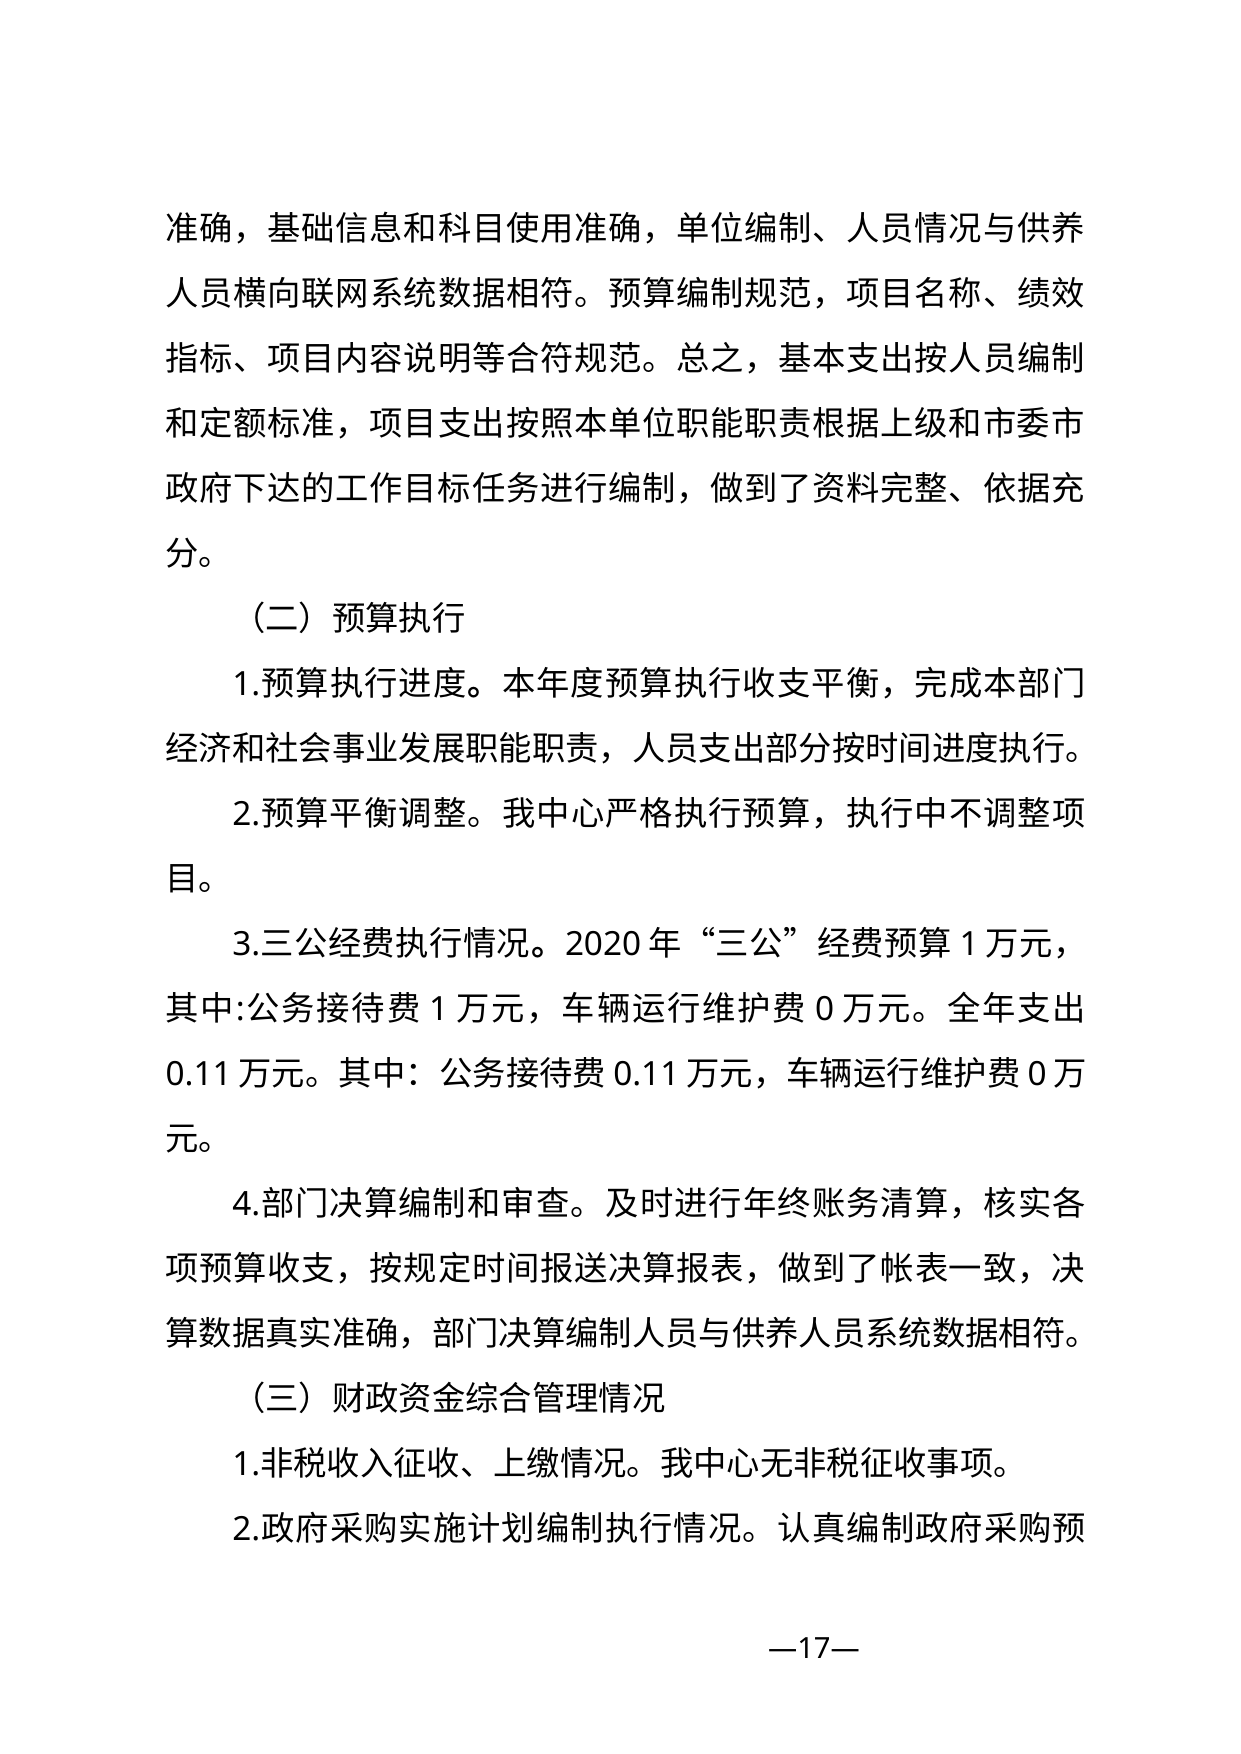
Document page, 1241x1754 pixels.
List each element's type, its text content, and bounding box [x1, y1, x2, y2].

text 2.预算平衡调整。我中心严格执行预算，执行中不调整项目。 [165, 778, 1087, 908]
text 1.预算执行进度。本年度预算执行收支平衡，完成本部门经济和社会事业发展职能职责，人员支出部分按时间进度执行。 [165, 648, 1087, 778]
text 1.非税收入征收、上缴情况。我中心无非税征收事项。 [165, 1428, 1087, 1493]
text 4.部门决算编制和审查。及时进行年终账务清算，核实各项预算收支，按规定时间报送决算报表，做到了帐表一致，决算数据真实准确，部门决算编制人员与供养人员系统数据相符。 [165, 1168, 1087, 1363]
text 3.三公经费执行情况。2020年“三公”经费预算1万元，其中:公务接待费1万元，车辆运行维护费0万元。全年支出 0.11万元。其中：公务接待费0.11万元，车辆运行维护费0万元。 [165, 908, 1087, 1168]
text （三）财政资金综合管理情况 [165, 1363, 1087, 1428]
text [165, 193, 1087, 583]
text （二）预算执行 [165, 583, 1087, 648]
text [165, 1493, 1087, 1558]
